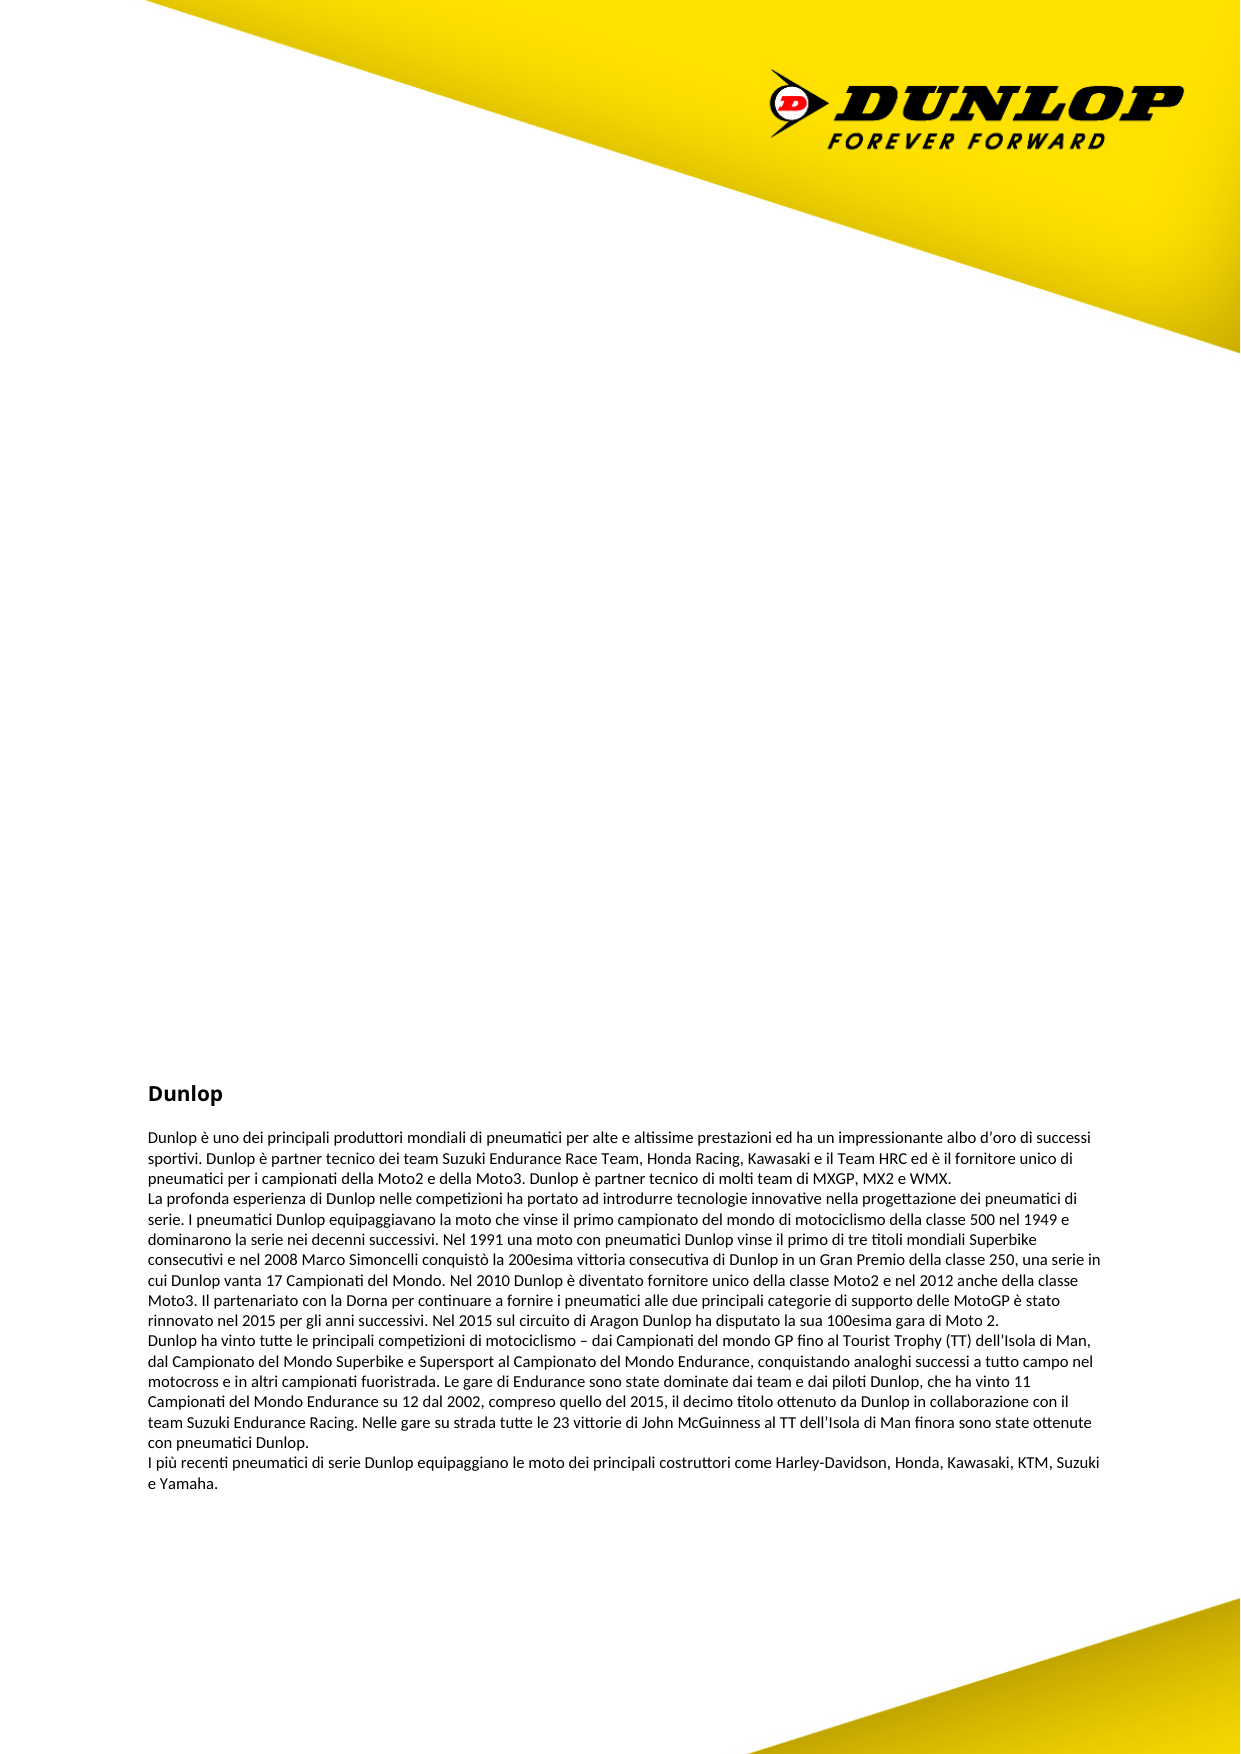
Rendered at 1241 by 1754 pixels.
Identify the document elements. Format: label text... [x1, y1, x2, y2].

text Dunlop [148, 1079, 1107, 1108]
text La profonda esperienza di Dunlop nelle competizioni ha portato ad introdurre tecnologie innovative nella progettazione dei pneumatici di serie. I pneumatici Dunlop equipaggiavano la moto che vinse il primo campionato del mondo di motociclismo della classe 500 nel 1949 e dominarono la serie nei decenni successivi. Nel 1991 una moto con pneumatici Dunlop vinse il primo di tre titoli mondiali Superbike consecutivi e nel 2008 Marco Simoncelli conquistò la 200esima vittoria consecutiva di Dunlop in un Gran Premio della classe 250, una serie in cui Dunlop vanta 17 Campionati del Mondo. Nel 2010 Dunlop è diventato fornitore unico della classe Moto2 e nel 2012 anche della classe Moto3. Il partenariato con la Dorna per continuare a fornire i pneumatici alle due principali categorie di supporto delle MotoGP è stato rinnovato nel 2015 per gli anni successivi. Nel 2015 sul circuito di Aragon Dunlop ha disputato la sua 100esima gara di Moto 2. [148, 1188, 1107, 1331]
text Dunlop ha vinto tutte le principali competizioni di motociclismo – dai Campionati del mondo GP fino al Tourist Trophy (TT) dell’Isola di Man, dal Campionato del Mondo Superbike e Supersport al Campionato del Mondo Endurance, conquistando analoghi successi a tutto campo nel motocross e in altri campionati fuoristrada. Le gare di Endurance sono state dominate dai team e dai piloti Dunlop, che ha vinto 11 Campionati del Mondo Endurance su 12 dal 2002, compreso quello del 2015, il decimo titolo ottenuto da Dunlop in collaborazione con il team Suzuki Endurance Racing. Nelle gare su strada tutte le 23 vittorie di John McGuinness al TT dell’Isola di Man finora sono state ottenute con pneumatici Dunlop. [148, 1331, 1107, 1453]
text I più recenti pneumatici di serie Dunlop equipaggiano le moto dei principali costruttori come Harley-Davidson, Honda, Kawasaki, KTM, Suzuki e Yamaha. [148, 1453, 1107, 1493]
picture [0, 0, 1241, 1754]
text Dunlop è uno dei principali produttori mondiali di pneumatici per alte e altissime prestazioni ed ha un impressionante albo d’oro di successi sportivi. Dunlop è partner tecnico dei team Suzuki Endurance Race Team, Honda Racing, Kawasaki e il Team HRC ed è il fornitore unico di pneumatici per i campionati della Moto2 e della Moto3. Dunlop è partner tecnico di molti team di MXGP, MX2 e WMX. [148, 1128, 1107, 1188]
